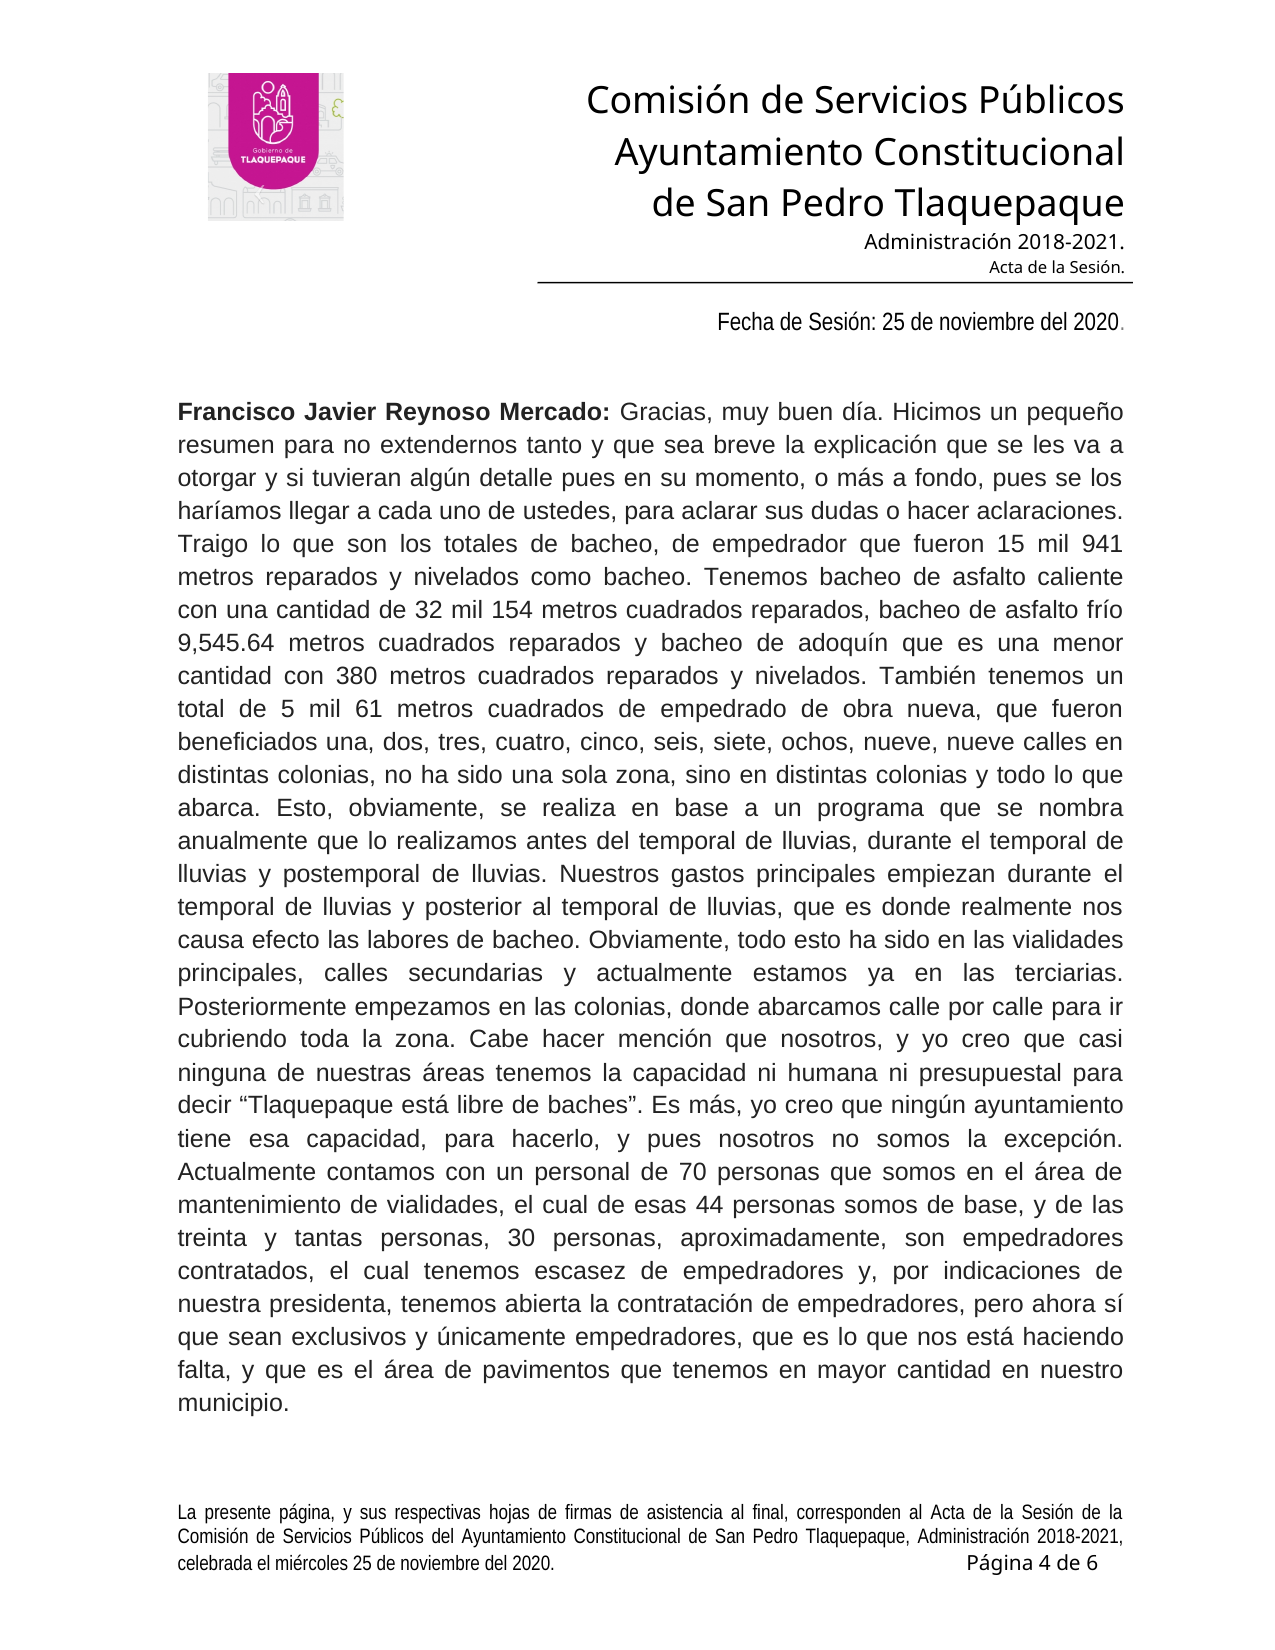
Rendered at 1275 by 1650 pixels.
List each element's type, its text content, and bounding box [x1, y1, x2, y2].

text Francisco Javier Reynoso Mercado: Gracias, muy buen día. Hicimos un pequeño resumen para no extendernos tanto y que sea breve la explicación que se les va a otorgar y si tuvieran algún detalle pues en su momento, o más a fondo, pues se los haríamos llegar a cada uno de ustedes, para aclarar sus dudas o hacer aclaraciones. Traigo lo que son los totales de bacheo, de empedrador que fueron 15 mil 941 metros reparados y nivelados como bacheo. Tenemos bacheo de asfalto caliente con una cantidad de 32 mil 154 metros cuadrados reparados, bacheo de asfalto frío 9,545.64 metros cuadrados reparados y bacheo de adoquín que es una menor cantidad con 380 metros cuadrados reparados y nivelados. También tenemos un total de 5 mil 61 metros cuadrados de empedrado de obra nueva, que fueron beneficiados una, dos, tres, cuatro, cinco, seis, siete, ochos, nueve, nueve calles en distintas colonias, no ha sido una sola zona, sino en distintas colonias y todo lo que abarca. Esto, obviamente, se realiza en base a un programa que se nombra anualmente que lo realizamos antes del temporal de lluvias, durante el temporal de lluvias y postemporal de lluvias. Nuestros gastos principales empiezan durante el temporal de lluvias y posterior al temporal de lluvias, que es donde realmente nos causa efecto las labores de bacheo. Obviamente, todo esto ha sido en las vialidades principales, calles secundarias y actualmente estamos ya en las terciarias. Posteriormente empezamos en las colonias, donde abarcamos calle por calle para ir cubriendo toda la zona. Cabe hacer mención que nosotros, y yo creo que casi ninguna de nuestras áreas tenemos la capacidad ni humana ni presupuestal para decir “Tlaquepaque está libre de baches”. Es más, yo creo que ningún ayuntamiento tiene esa capacidad, para hacerlo, y pues nosotros no somos la excepción. Actualmente contamos con un personal de 70 personas que somos en el área de mantenimiento de vialidades, el cual de esas 44 personas somos de base, y de las treinta y tantas personas, 30 personas, aproximadamente, son empedradores contratados, el cual tenemos escasez de empedradores y, por indicaciones de nuestra presidenta, tenemos abierta la contratación de empedradores, pero ahora sí que sean exclusivos y únicamente empedradores, que es lo que nos está haciendo falta, y que es el área de pavimentos que tenemos en mayor cantidad en nuestro municipio. [177, 397, 1125, 1416]
picture [207, 73, 344, 221]
